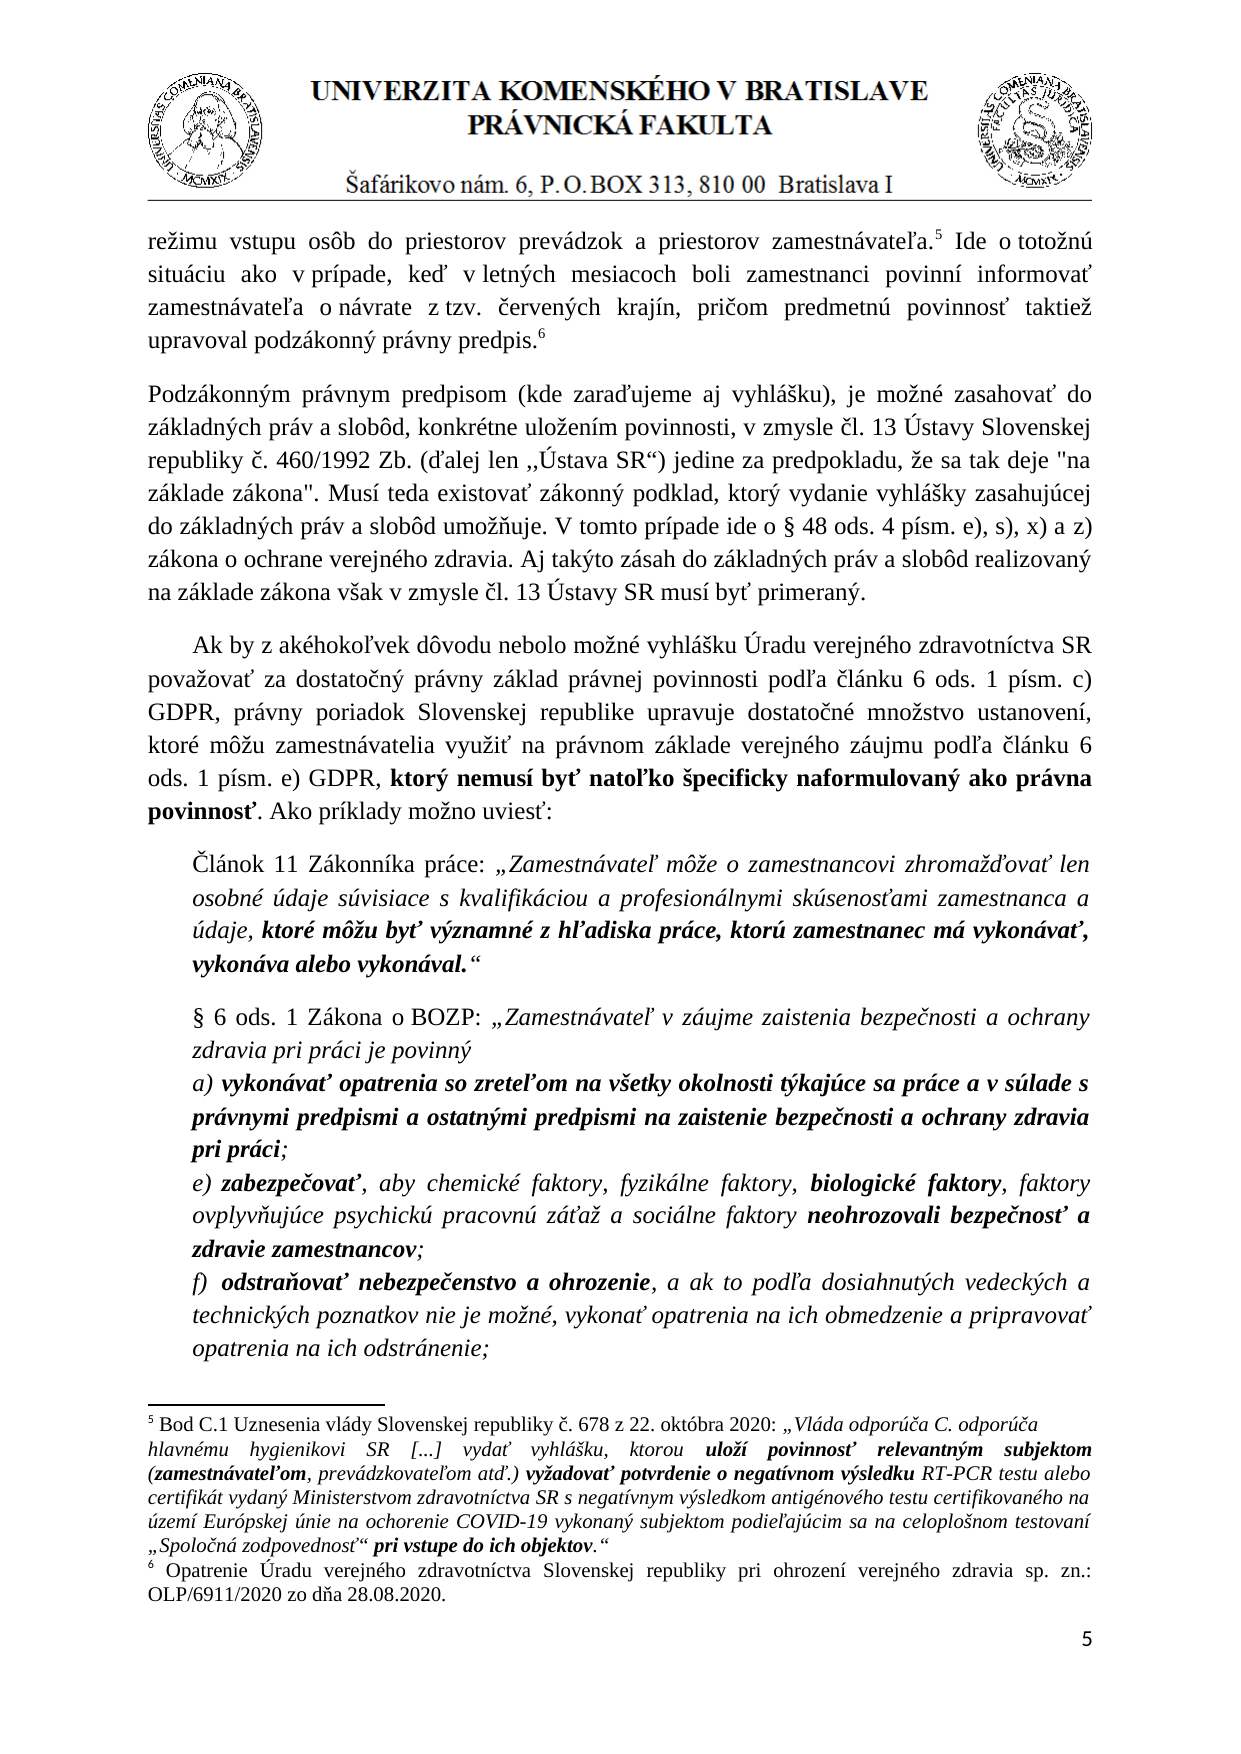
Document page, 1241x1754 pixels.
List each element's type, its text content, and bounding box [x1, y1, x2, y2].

text Článok 11 Zákonníka práce: „Zamestnávateľ môže o zamestnancovi zhromažďovať len osobné údaje súvisiace s kvalifikáciou a profesionálnymi skúsenosťami zamestnanca a údaje, ktoré môžu byť významné z hľadiska práce, ktorú zamestnanec má vykonávať, vykonáva alebo vykonával.“ [192, 849, 1093, 977]
list zabezpečovať, aby chemické faktory, fyzikálne faktory, biologické faktory, faktory ovplyvňujúce psychickú pracovnú záťaž a sociálne faktory neohrozovali bezpečnosť a zdravie zamestnancov; [192, 1168, 1093, 1262]
picture [147, 73, 1093, 226]
text § 6 ods. 1 Zákona o BOZP: „Zamestnávateľ v záujme zaistenia bezpečnosti a ochrany zdravia pri práci je povinný [192, 1002, 1093, 1064]
text Podzákonným právnym predpisom (kde zaraďujeme aj vyhlášku), je možné zasahovať do základných práv a slobôd, konkrétne uložením povinnosti, v zmysle čl. 13 Ústavy Slovenskej republiky č. 460/1992 Zb. (ďalej len ,,Ústava SR“) jedine za predpokladu, že sa tak deje "na základe zákona". Musí teda existovať zákonný podklad, ktorý vydanie vyhlášky zasahujúcej do základných práv a slobôd umožňuje. V tomto prípade ide o § 48 ods. 4 písm. e), s), x) a z) zákona o ochrane verejného zdravia. Aj takýto zásah do základných práv a slobôd realizovaný na základe zákona však v zmysle čl. 13 Ústavy SR musí byť primeraný. [148, 379, 1093, 606]
list odstraňovať nebezpečenstvo a ohrozenie, a ak to podľa dosiahnutých vedeckých a technických poznatkov nie je možné, vykonať opatrenia na ich obmedzenie a pripravovať opatrenia na ich odstránenie; [192, 1267, 1093, 1361]
text Ak by z akéhokoľvek dôvodu nebolo možné vyhlášku Úradu verejného zdravotníctva SR považovať za dostatočný právny základ právnej povinnosti podľa článku 6 ods. 1 písm. c) GDPR, právny poriadok Slovenskej republike upravuje dostatočné množstvo ustanovení, ktoré môžu zamestnávatelia využiť na právnom základe verejného záujmu podľa článku 6 ods. 1 písm. e) GDPR, ktorý nemusí byť natoľko špecificky naformulovaný ako právna povinnosť. Ako príklady možno uviesť: [148, 631, 1093, 824]
list vykonávať opatrenia so zreteľom na všetky okolnosti týkajúce sa práce a v súlade s právnymi predpismi a ostatnými predpismi na zaistenie bezpečnosti a ochrany zdravia pri práci; [192, 1068, 1093, 1163]
